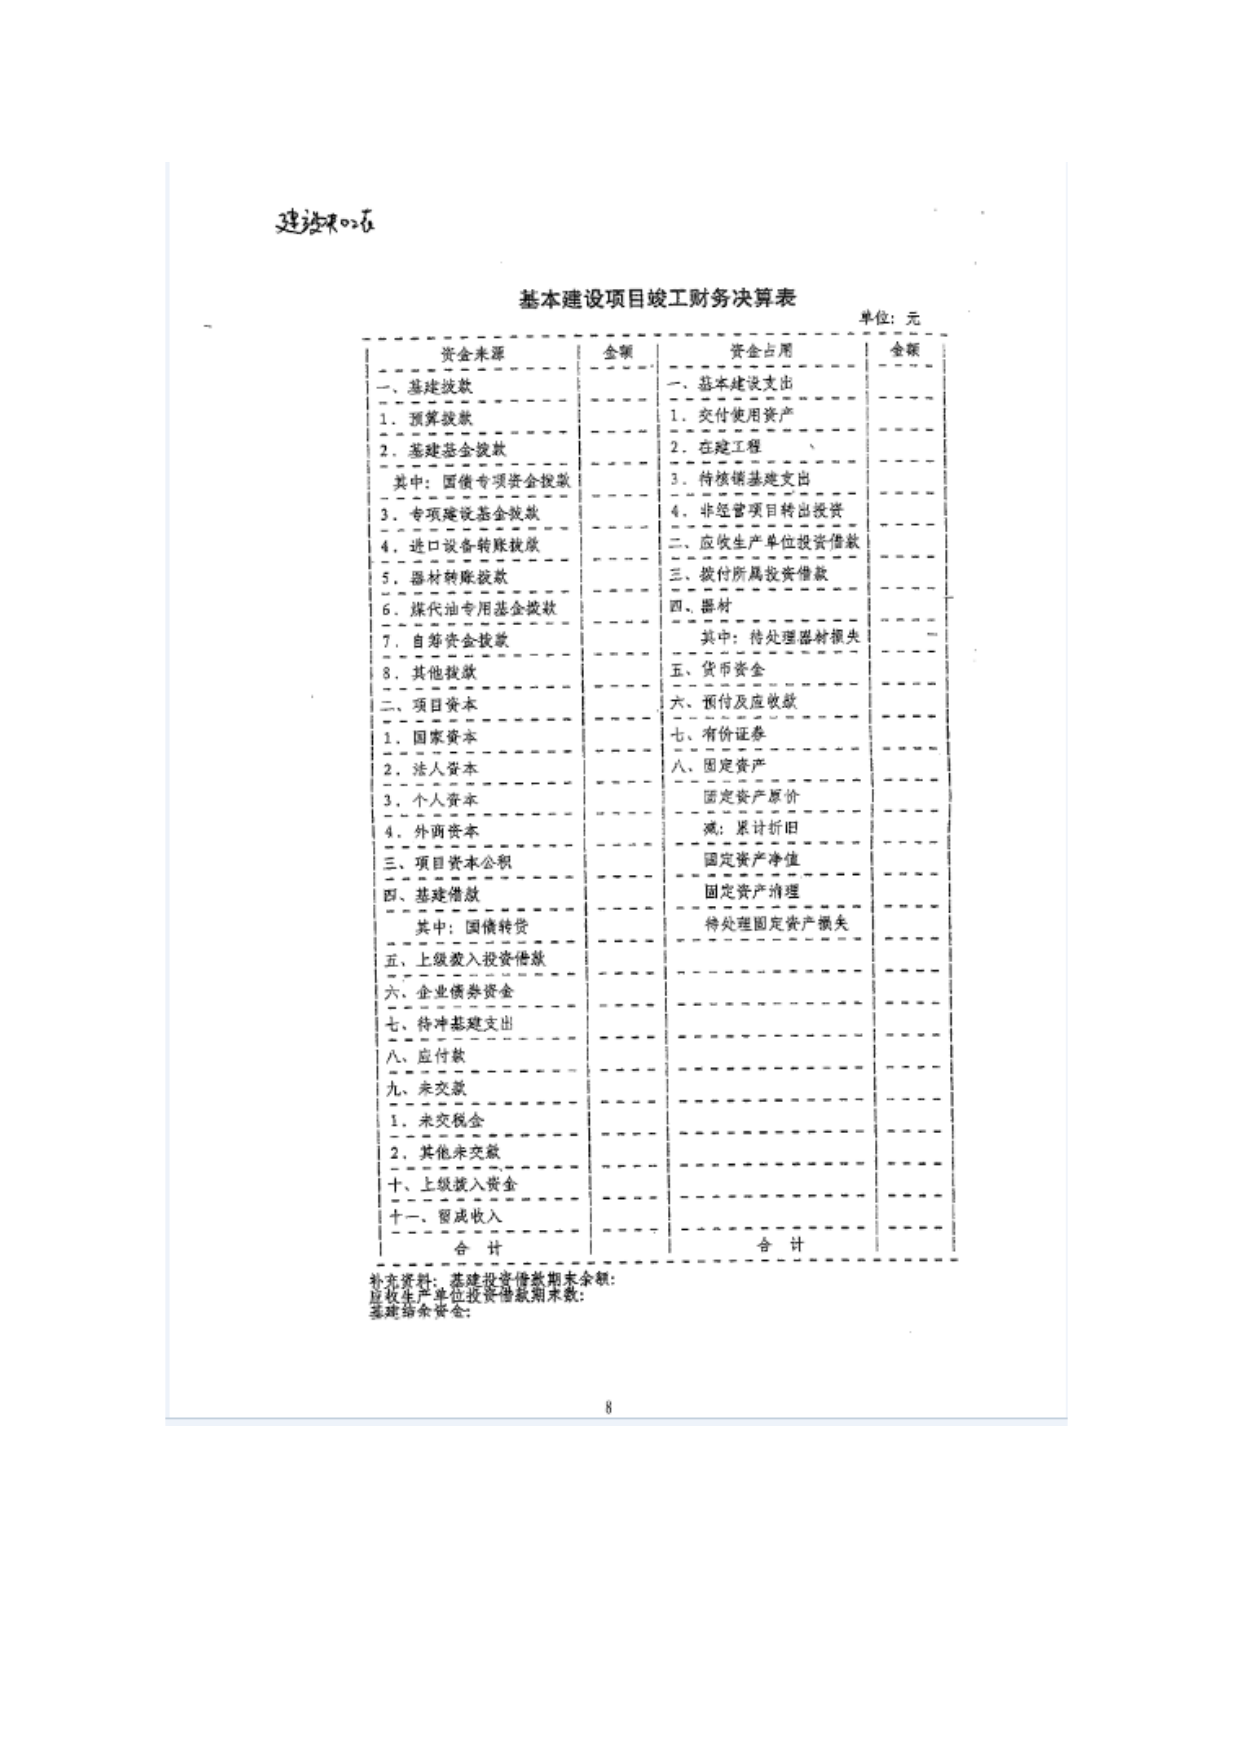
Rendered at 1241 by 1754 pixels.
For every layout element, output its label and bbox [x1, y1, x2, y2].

picture [165, 162, 1068, 1426]
